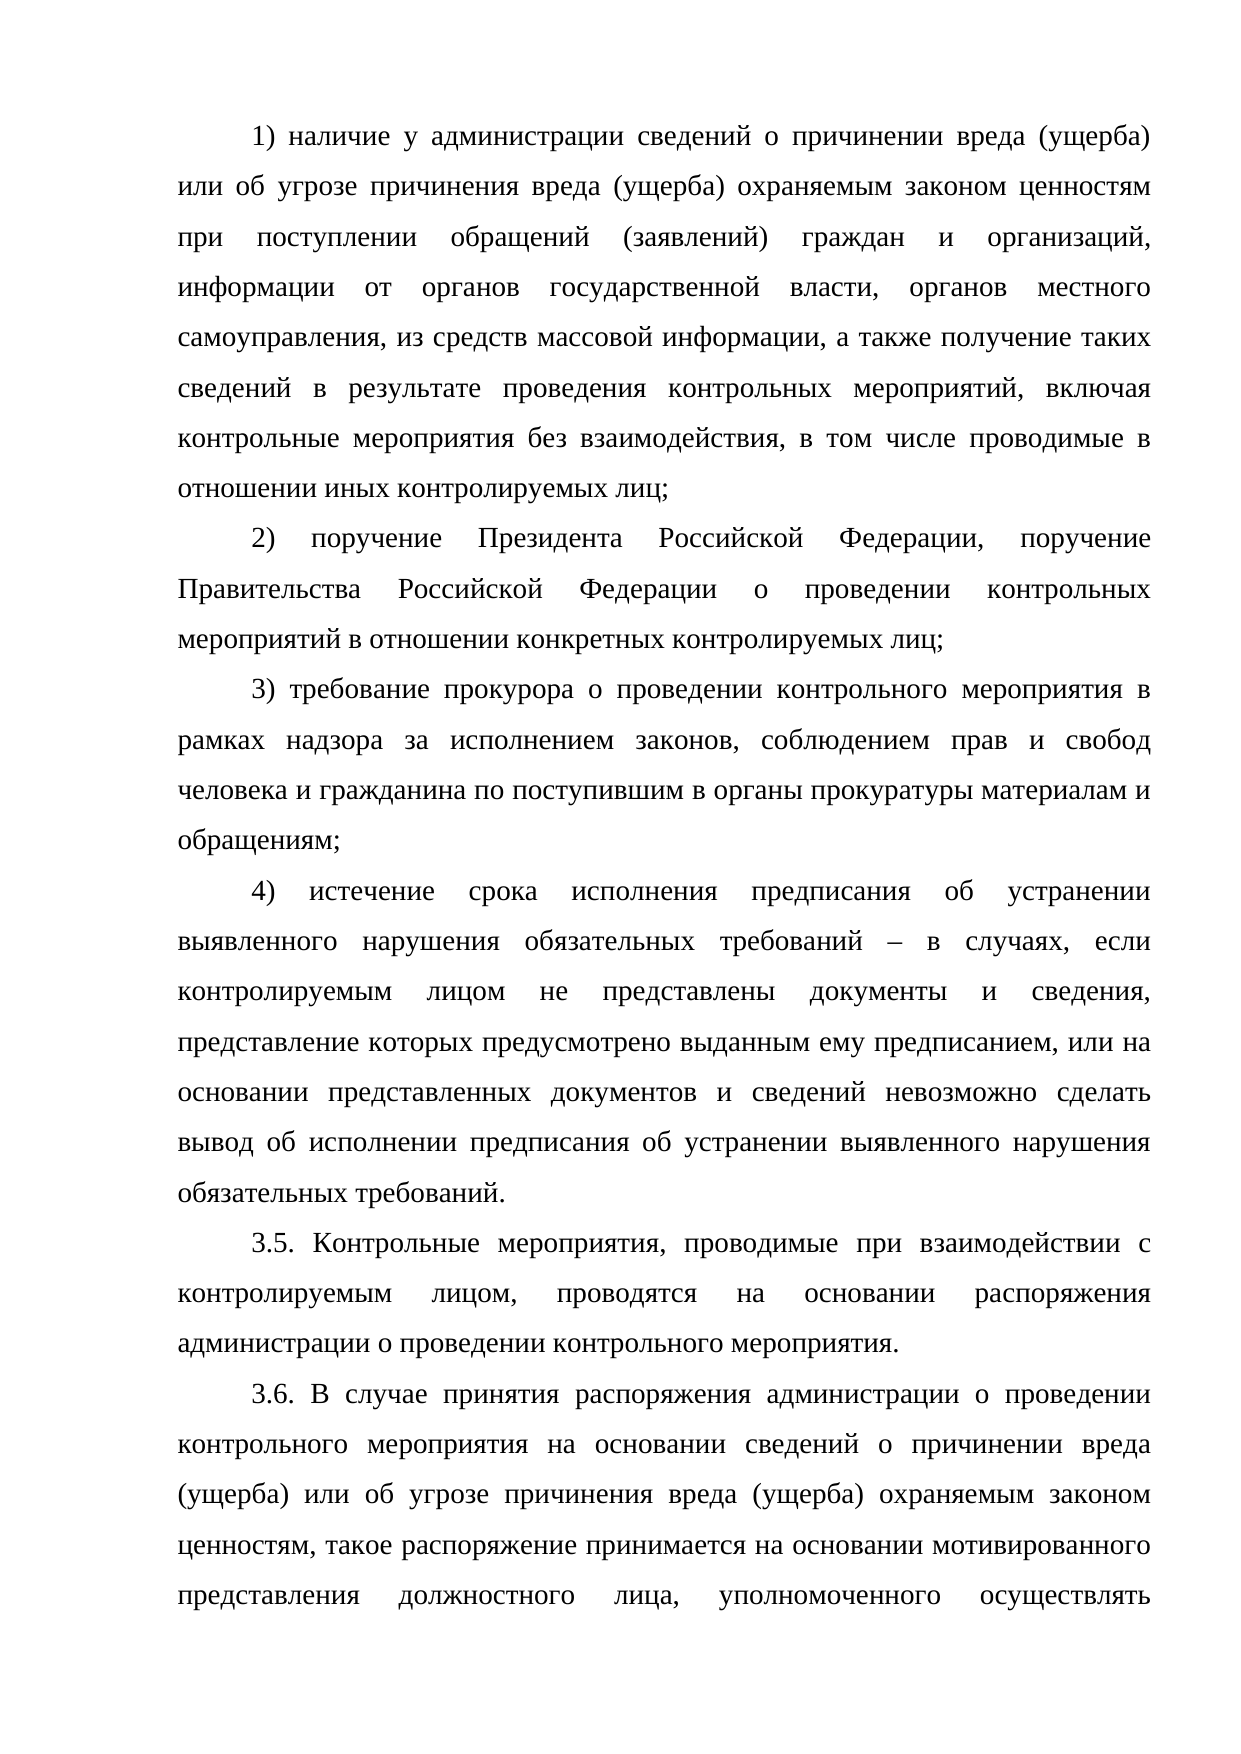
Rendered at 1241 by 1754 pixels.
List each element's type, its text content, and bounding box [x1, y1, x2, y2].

text 2) поручение Президента Российской Федерации, поручение Правительства Российской Федерации о проведении контрольных мероприятий в отношении конкретных контролируемых лиц; [177, 521, 1152, 655]
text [177, 1376, 1152, 1611]
text 1) наличие у администрации сведений о причинении вреда (ущерба) или об угрозе причинения вреда (ущерба) охраняемым законом ценностям при поступлении обращений (заявлений) граждан и организаций, информации от органов государственной власти, органов местного самоуправления, из средств массовой информации, а также получение таких сведений в результате проведения контрольных мероприятий, включая контрольные мероприятия без взаимодействия, в том числе проводимые в отношении иных контролируемых лиц; [177, 118, 1152, 504]
text 3.5. Контрольные мероприятия, проводимые при взаимодействии с контролируемым лицом, проводятся на основании распоряжения администрации о проведении контрольного мероприятия. [177, 1225, 1152, 1359]
text 4) истечение срока исполнения предписания об устранении выявленного нарушения обязательных требований – в случаях, если контролируемым лицом не представлены документы и сведения, представление которых предусмотрено выданным ему предписанием, или на основании представленных документов и сведений невозможно сделать вывод об исполнении предписания об устранении выявленного нарушения обязательных требований. [177, 873, 1152, 1208]
text 3) требование прокурора о проведении контрольного мероприятия в рамках надзора за исполнением законов, соблюдением прав и свобод человека и гражданина по поступившим в органы прокуратуры материалам и обращениям; [177, 672, 1152, 856]
